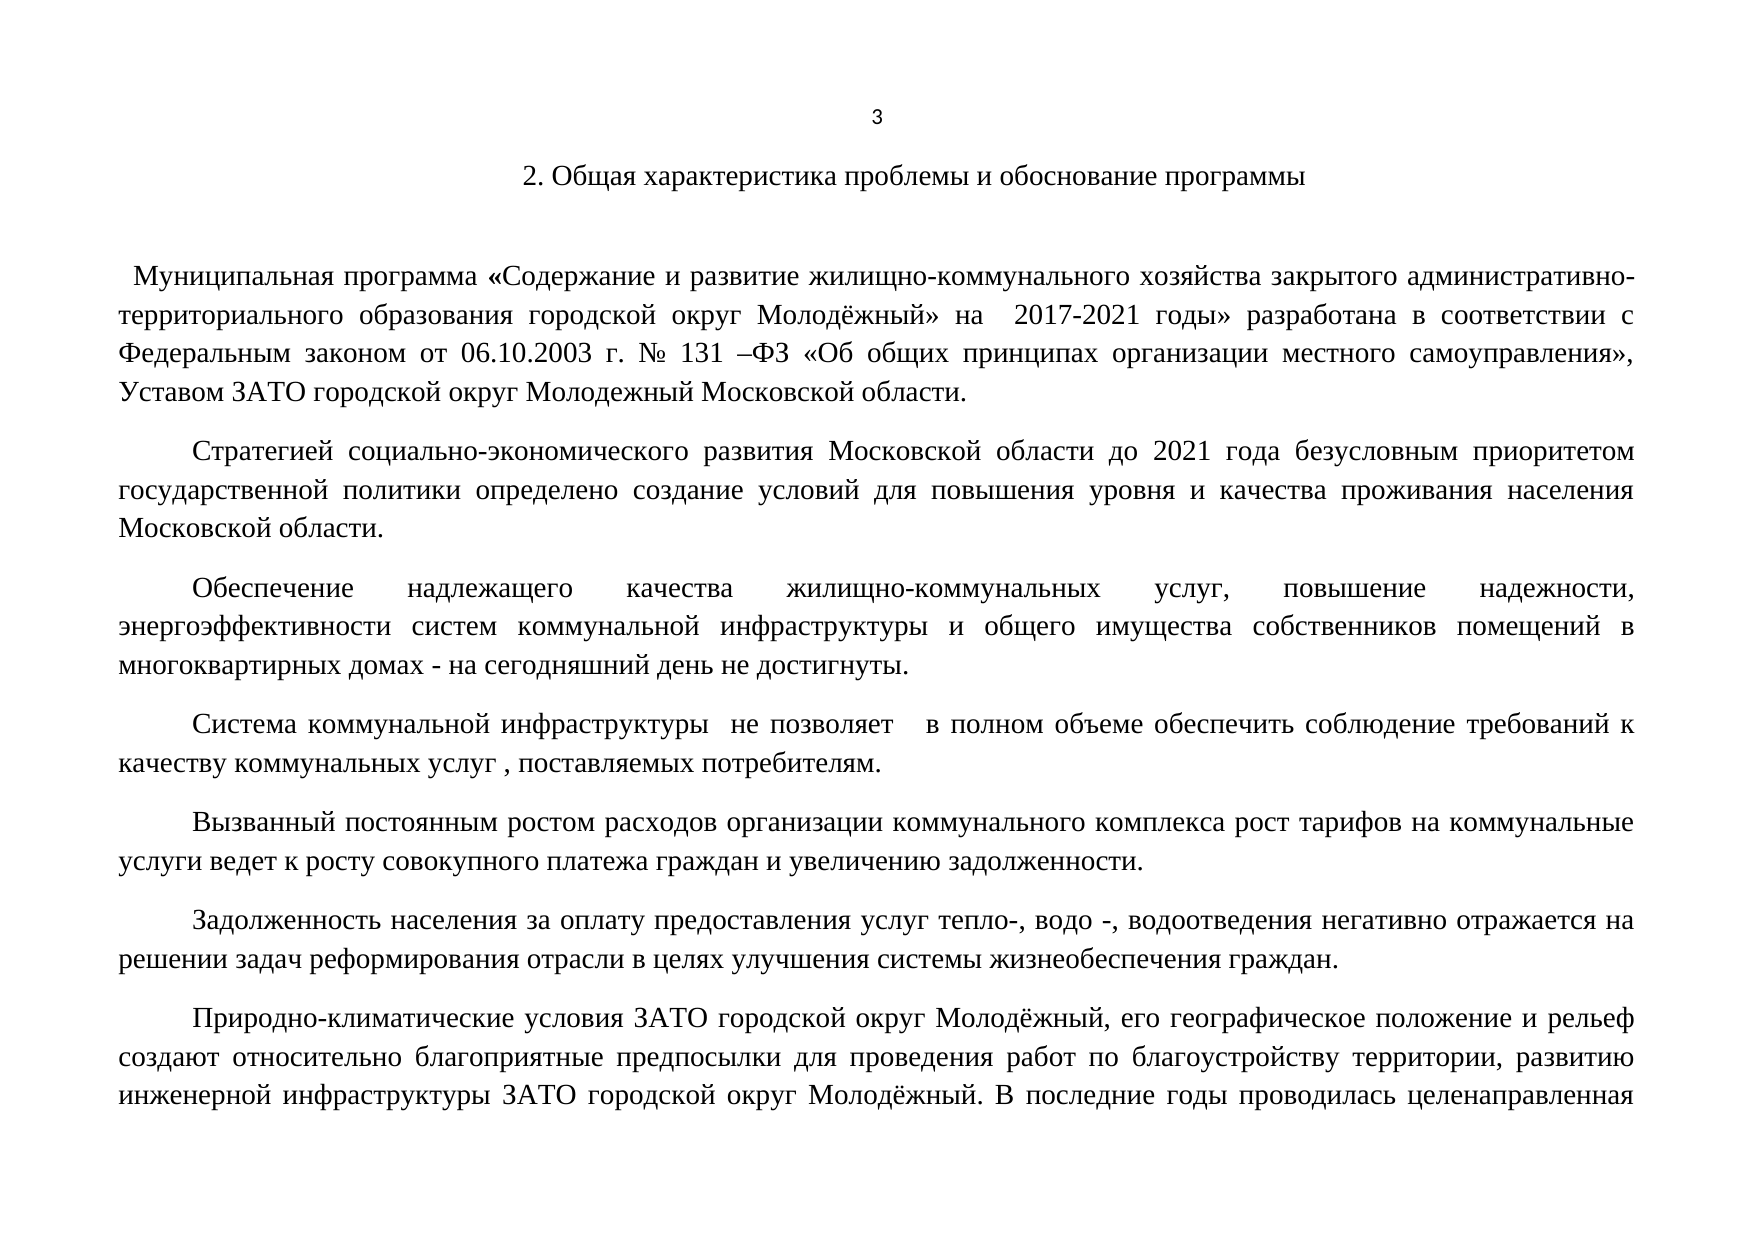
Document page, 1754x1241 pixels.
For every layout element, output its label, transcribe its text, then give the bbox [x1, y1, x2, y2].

text Муниципальная программа «Содержание и развитие жилищно-коммунального хозяйства закрытого административно-территориального образования городской округ Молодёжный» на 2017-2021 годы» разработана в соответствии с Федеральным законом от 06.10.2003 г. № 131 –ФЗ «Об общих принципах организации местного самоуправления», Уставом ЗАТО городской округ Молодежный Московской области. [118, 258, 1636, 408]
text 2. Общая характеристика проблемы и обоснование программы [118, 158, 1636, 191]
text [118, 1000, 1636, 1111]
text Обеспечение надлежащего качества жилищно-коммунальных услуг, повышение надежности, энергоэффективности систем коммунальной инфраструктуры и общего имущества собственников помещений в многоквартирных домах - на сегодняшний день не достигнуты. [118, 570, 1636, 681]
text Система коммунальной инфраструктуры не позволяет в полном объеме обеспечить соблюдение требований к качеству коммунальных услуг , поставляемых потребителям. [118, 706, 1636, 778]
text Задолженность населения за оплату предоставления услуг тепло-, водо -, водоотведения негативно отражается на решении задач реформирования отрасли в целях улучшения системы жизнеобеспечения граждан. [118, 902, 1636, 974]
text Стратегией социально-экономического развития Московской области до 2021 года безусловным приоритетом государственной политики определено создание условий для повышения уровня и качества проживания населения Московской области. [118, 433, 1636, 544]
text Вызванный постоянным ростом расходов организации коммунального комплекса рост тарифов на коммунальные услуги ведет к росту совокупного платежа граждан и увеличению задолженности. [118, 804, 1636, 876]
